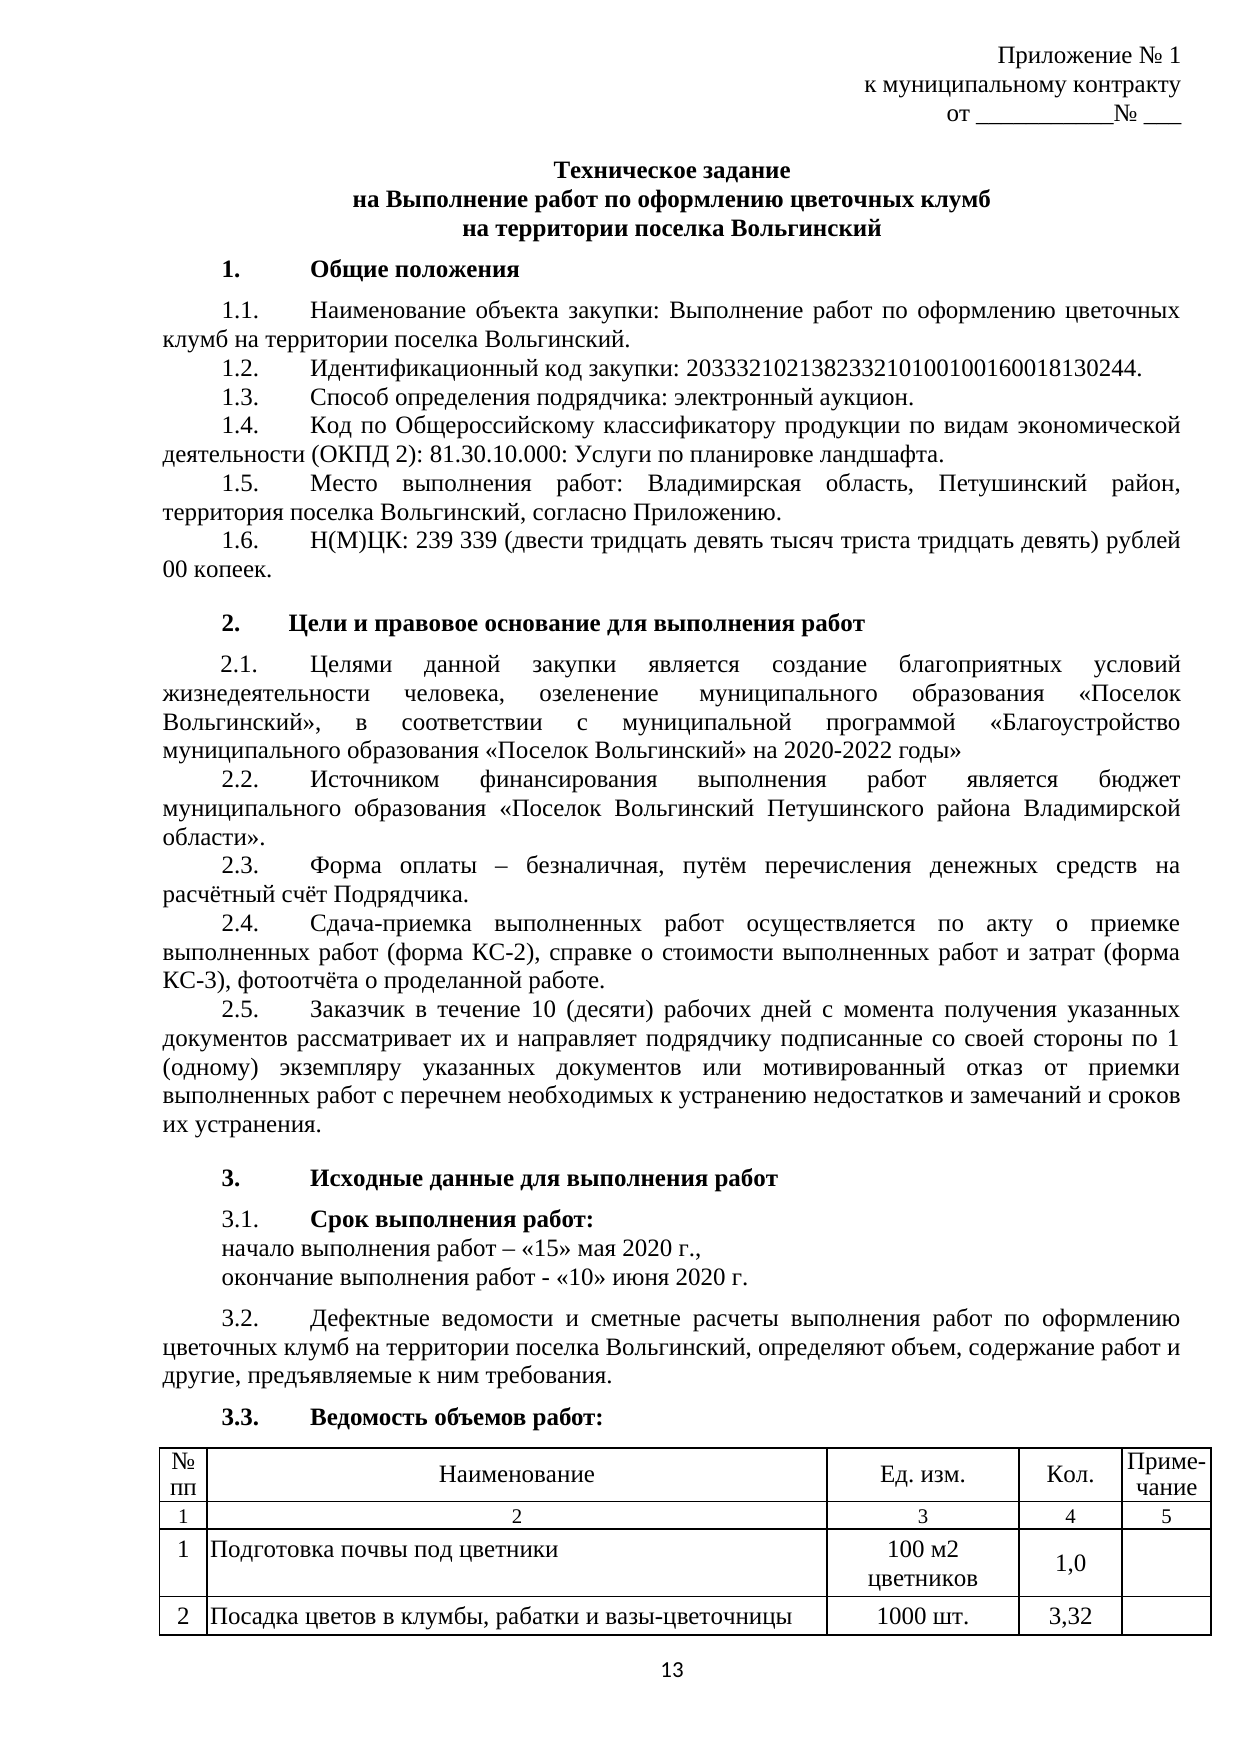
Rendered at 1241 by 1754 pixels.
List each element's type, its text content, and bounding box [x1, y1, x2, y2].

table_cell 4 [1020, 1502, 1121, 1528]
table_cell Подготовка почвы под цветники [208, 1530, 826, 1596]
text Техническое задание [162, 155, 1181, 184]
table_cell 1 [160, 1502, 206, 1528]
list Целями данной закупки является создание благоприятных условий жизнедеятельности человека, озеленение муниципального образования «Поселок Вольгинский», в соответствии с муниципальной программой «Благоустройство муниципального образования «Поселок Вольгинский» на 2020-2022 годы» [162, 649, 1181, 764]
text 3.2. Дефектные ведомости и сметные расчеты выполнения работ по оформлению цветочных клумб на территории поселка Вольгинский, определяют объем, содержание работ и другие, предъявляемые к ним требования. [162, 1303, 1181, 1389]
table_cell 100 м2 цветников [828, 1530, 1018, 1596]
table_header № пп [160, 1449, 206, 1501]
table_cell 2 [208, 1502, 826, 1528]
list Наименование объекта закупки: Выполнение работ по оформлению цветочных клумб на территории поселка Вольгинский. [162, 295, 1181, 353]
table_cell 5 [1123, 1502, 1210, 1528]
list Идентификационный код закупки: 203332102138233210100100160018130244. [162, 353, 1181, 382]
table_header Приме-чание [1123, 1449, 1210, 1501]
list Код по Общероссийскому классификатору продукции по видам экономической деятельности (ОКПД 2): 81.30.10.000: Услуги по планировке ландшафта. [162, 410, 1181, 468]
text на территории поселка Вольгинский [162, 213, 1181, 242]
list Способ определения подрядчика: электронный аукцион. [162, 382, 1181, 410]
table_cell [1123, 1530, 1210, 1596]
table_header Наименование [208, 1449, 826, 1501]
list Форма оплаты – безналичная, путём перечисления денежных средств на расчётный счёт Подрядчика. [162, 850, 1181, 908]
list Исходные данные для выполнения работ [162, 1163, 1181, 1192]
text окончание выполнения работ - «10» июня 2020 г. [162, 1262, 1181, 1290]
list Общие положения [162, 254, 1181, 283]
table_cell 2 [160, 1597, 206, 1634]
table_cell 1000 шт. [828, 1597, 1018, 1634]
table_cell 3 [828, 1502, 1018, 1528]
list Сдача-приемка выполненных работ осуществляется по акту о приемке выполненных работ (форма КС-2), справке о стоимости выполненных работ и затрат (форма КС-3), фотоотчёта о проделанной работе. [162, 908, 1181, 994]
text 3.3. Ведомость объемов работ: [162, 1402, 1181, 1430]
table_header Кол. [1020, 1449, 1121, 1501]
table_cell 1 [160, 1530, 206, 1596]
text Приложение № 1 [162, 40, 1181, 69]
text к муниципальному контракту [753, 69, 1181, 98]
table_cell 3,32 [1020, 1597, 1121, 1634]
list Источником финансирования выполнения работ является бюджет муниципального образования «Поселок Вольгинский Петушинского района Владимирской области». [162, 764, 1181, 850]
list Цели и правовое основание для выполнения работ [221, 608, 1181, 637]
list Н(М)ЦК: 239 339 (двести тридцать девять тысяч триста тридцать девять) рублей 00 копеек. [162, 525, 1181, 583]
text начало выполнения работ – «15» мая 2020 г., [162, 1233, 1181, 1262]
list Срок выполнения работ: [162, 1204, 1181, 1233]
table_cell [1123, 1597, 1210, 1634]
text на Выполнение работ по оформлению цветочных клумб [162, 184, 1181, 213]
table_cell 1,0 [1020, 1530, 1121, 1596]
list Место выполнения работ: Владимирская область, Петушинский район, территория поселка Вольгинский, согласно Приложению. [162, 468, 1181, 525]
table_header Ед. изм. [828, 1449, 1018, 1501]
table_cell Посадка цветов в клумбы, рабатки и вазы-цветочницы [208, 1597, 826, 1634]
text от ___________№ ___ [162, 98, 1181, 127]
list Заказчик в течение 10 (десяти) рабочих дней с момента получения указанных документов рассматривает их и направляет подрядчику подписанные со своей стороны по 1 (одному) экземпляру указанных документов или мотивированный отказ от приемки выполненных работ с перечнем необходимых к устранению недостатков и замечаний и сроков их устранения. [162, 994, 1181, 1138]
